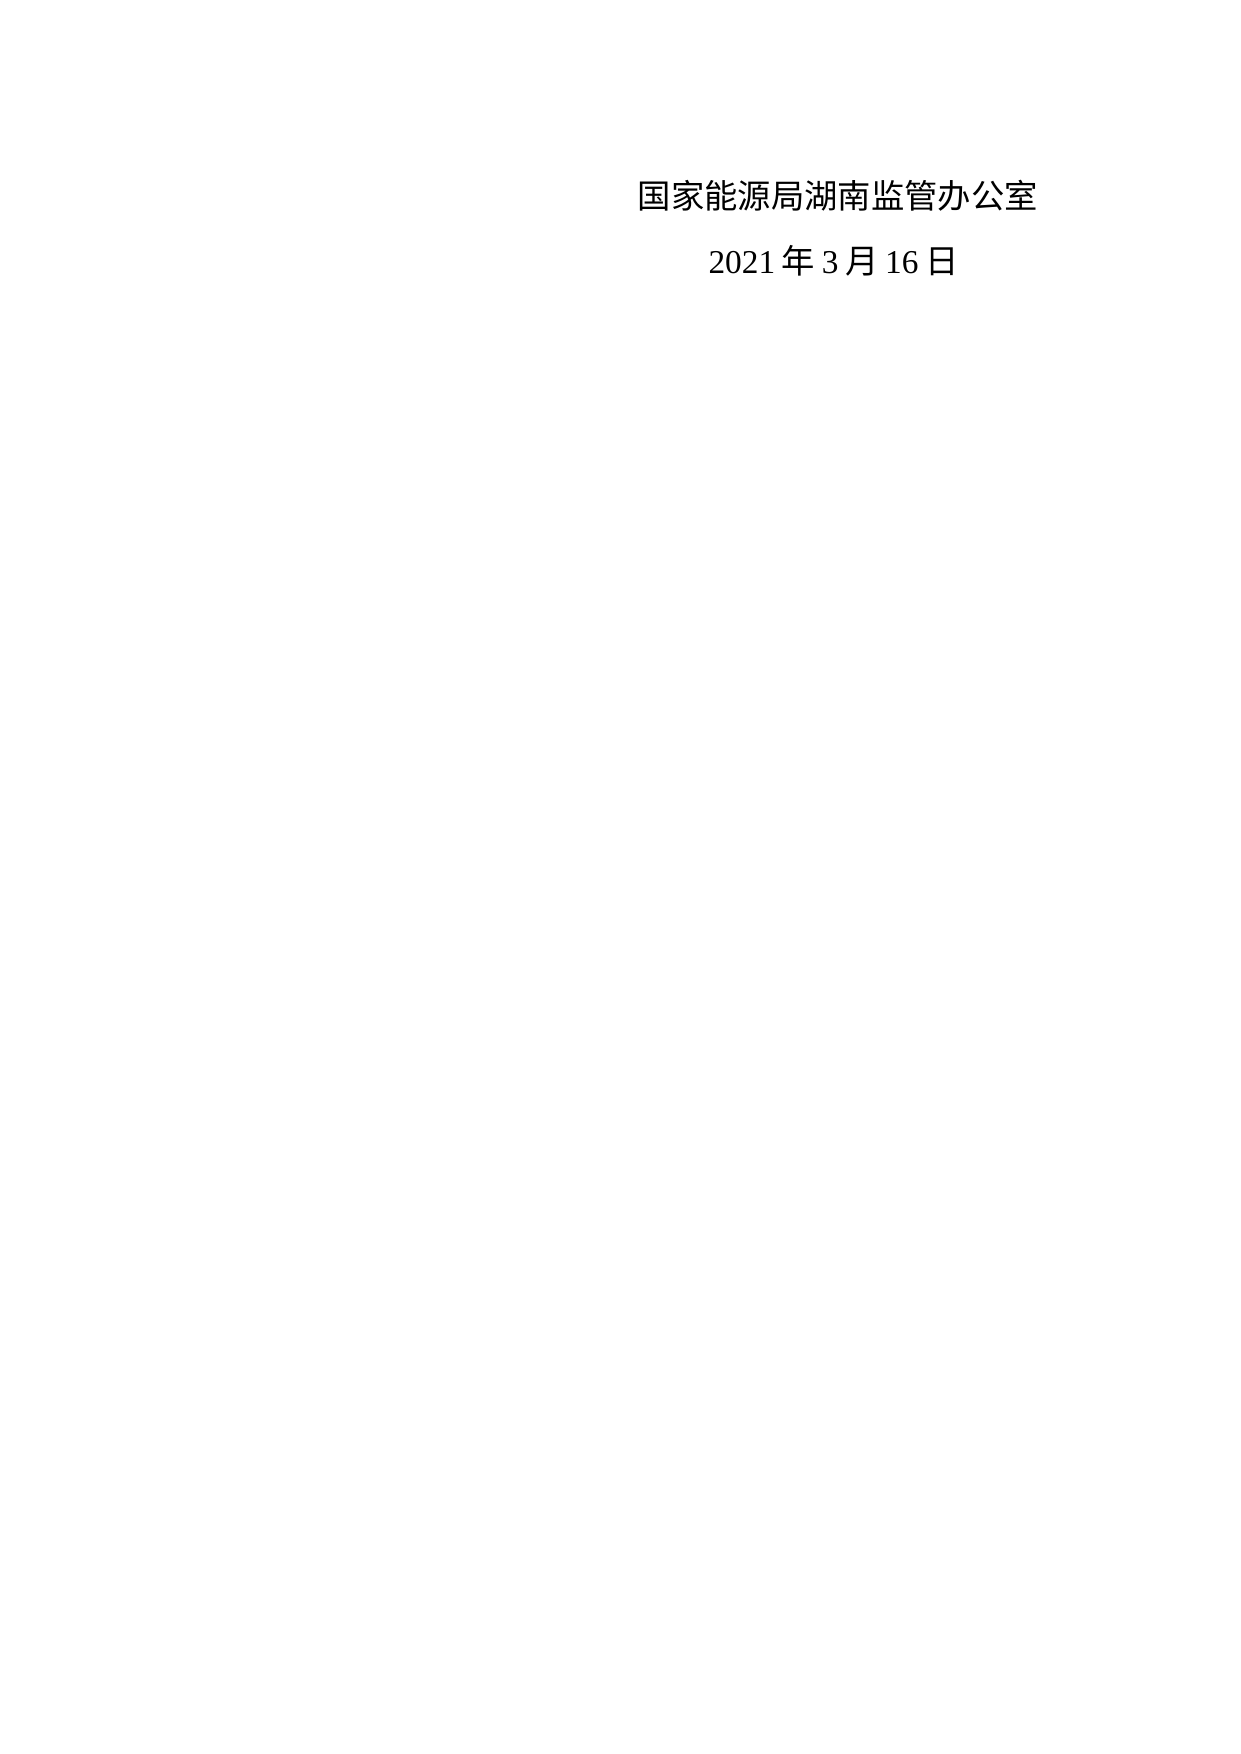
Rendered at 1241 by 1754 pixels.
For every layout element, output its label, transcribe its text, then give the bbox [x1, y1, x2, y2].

text 国家能源局湖南监管办公室 [187, 162, 1053, 227]
text 2021年3月16日 [187, 227, 1053, 292]
